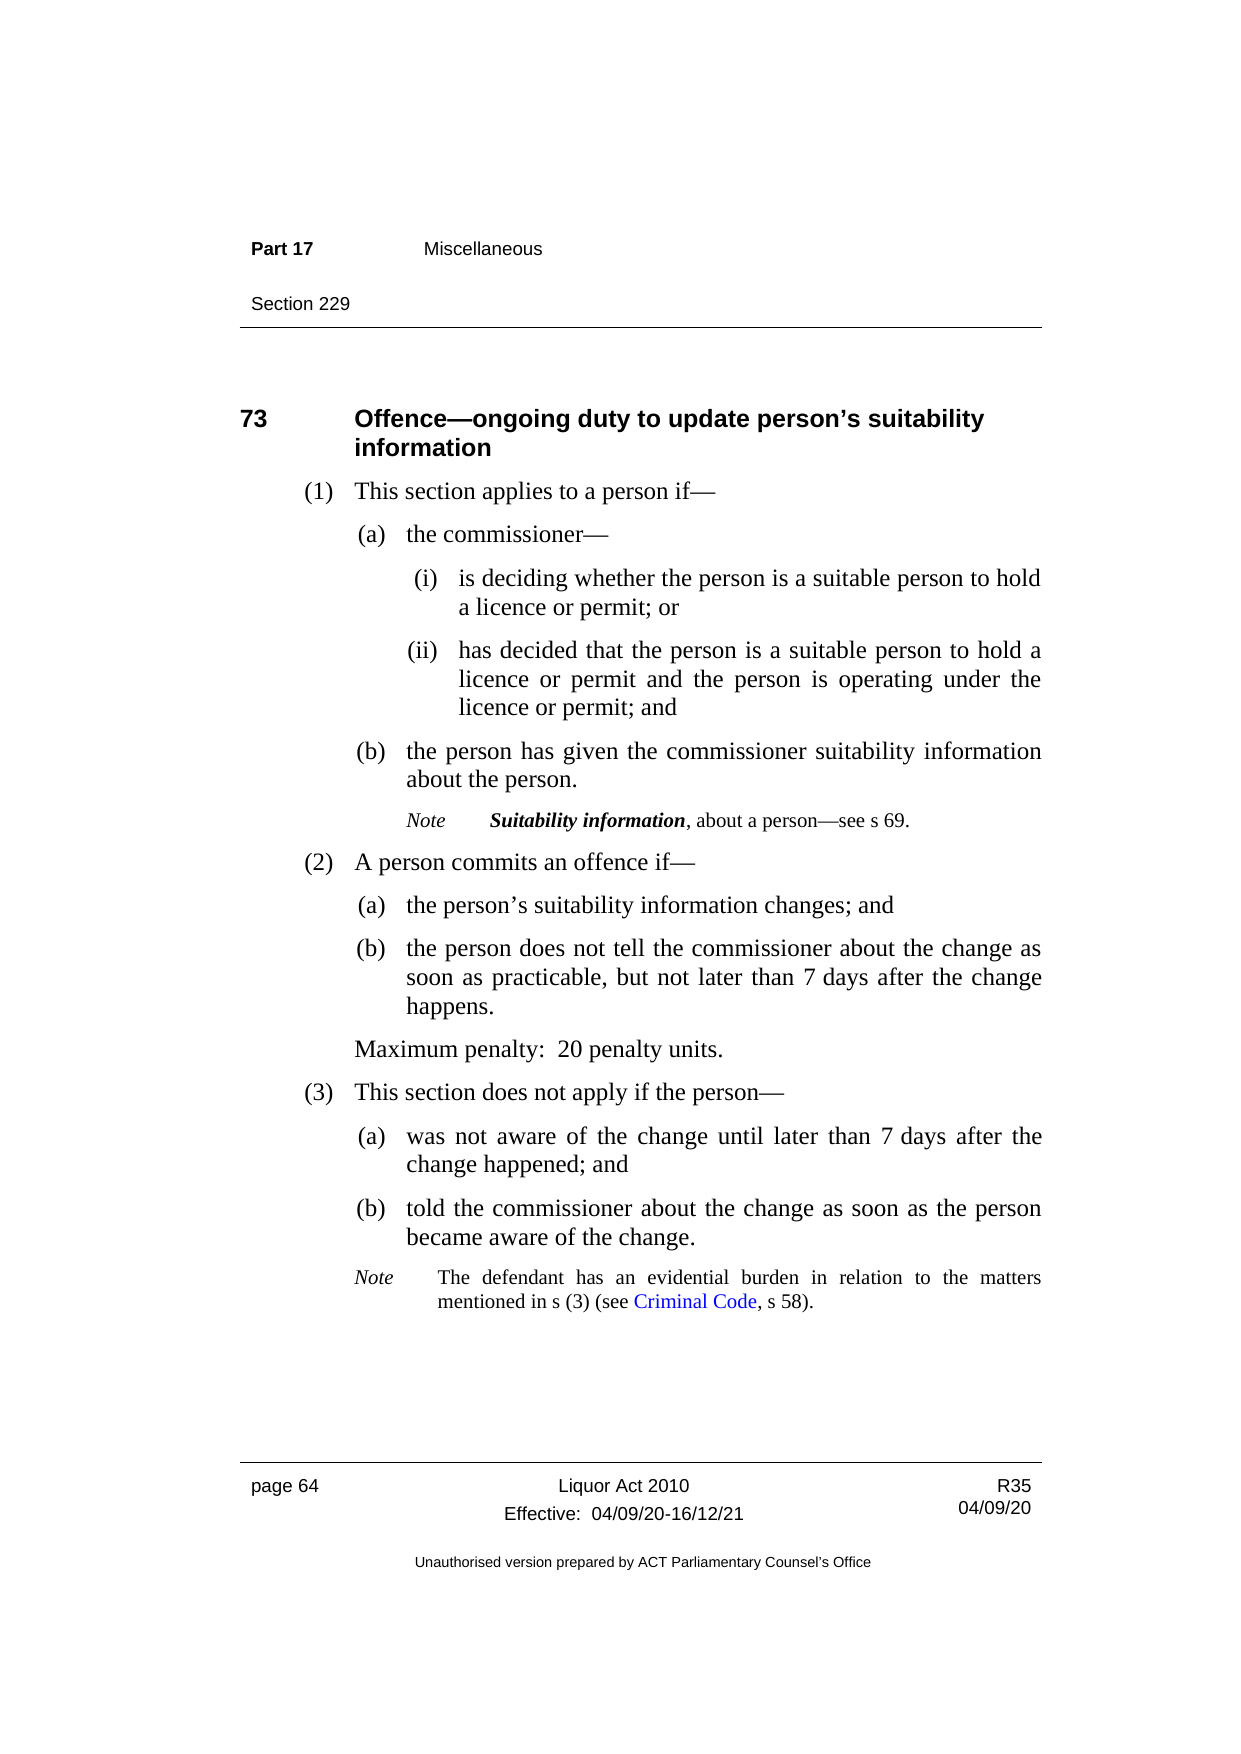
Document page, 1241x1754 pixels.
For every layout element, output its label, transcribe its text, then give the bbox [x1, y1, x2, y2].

text Maximum penalty: 20 penalty units. [354, 1034, 1042, 1063]
text 73 Offence—ongoing duty to update person’s suitability information [239, 404, 1042, 462]
text Note The defendant has an evidential burden in relation to the matters mentioned in s (3) (see Criminal Code, s 58). [354, 1265, 1042, 1313]
text (3) This section does not apply if the person— [239, 1077, 1042, 1106]
text (a) the commissioner— [239, 519, 1042, 548]
text (ii) has decided that the person is a suitable person to hold a licence or permit and the person is operating under the licence or permit; and [239, 635, 1042, 721]
text (b) the person does not tell the commissioner about the change as soon as practicable, but not later than 7 days after the change happens. [239, 933, 1042, 1019]
text (a) the person’s suitability information changes; and [239, 890, 1042, 919]
text (a) was not aware of the change until later than 7 days after the change happened; and [239, 1121, 1042, 1178]
text (2) A person commits an offence if— [239, 847, 1042, 875]
text (1) This section applies to a person if— [239, 476, 1042, 505]
text (b) told the commissioner about the change as soon as the person became aware of the change. [239, 1193, 1042, 1250]
text (i) is deciding whether the person is a suitable person to hold a licence or permit; or [239, 563, 1042, 620]
text (b) the person has given the commissioner suitability information about the person. [239, 736, 1042, 793]
text Note Suitability information, about a person—see s 69. [406, 808, 1042, 832]
